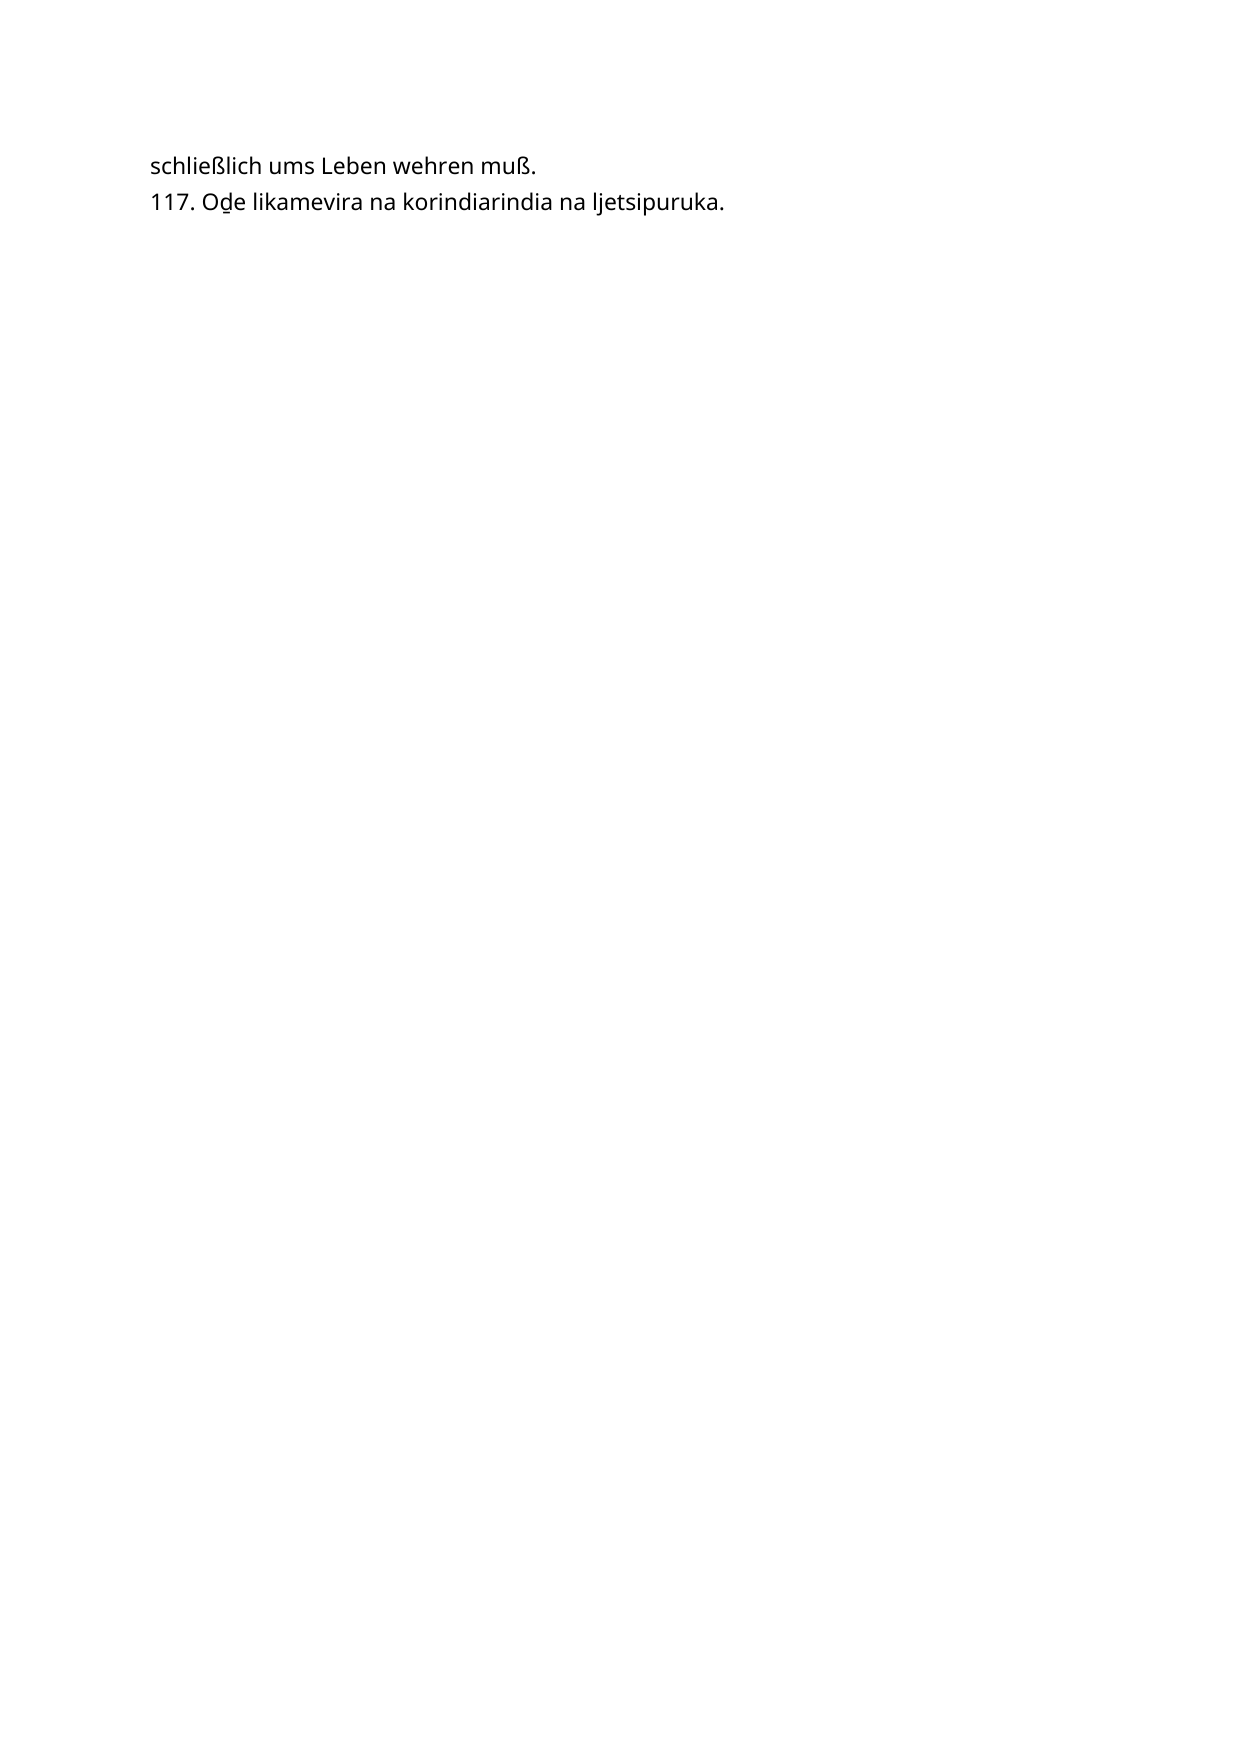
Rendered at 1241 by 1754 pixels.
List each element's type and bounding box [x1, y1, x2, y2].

text [150, 150, 1090, 217]
